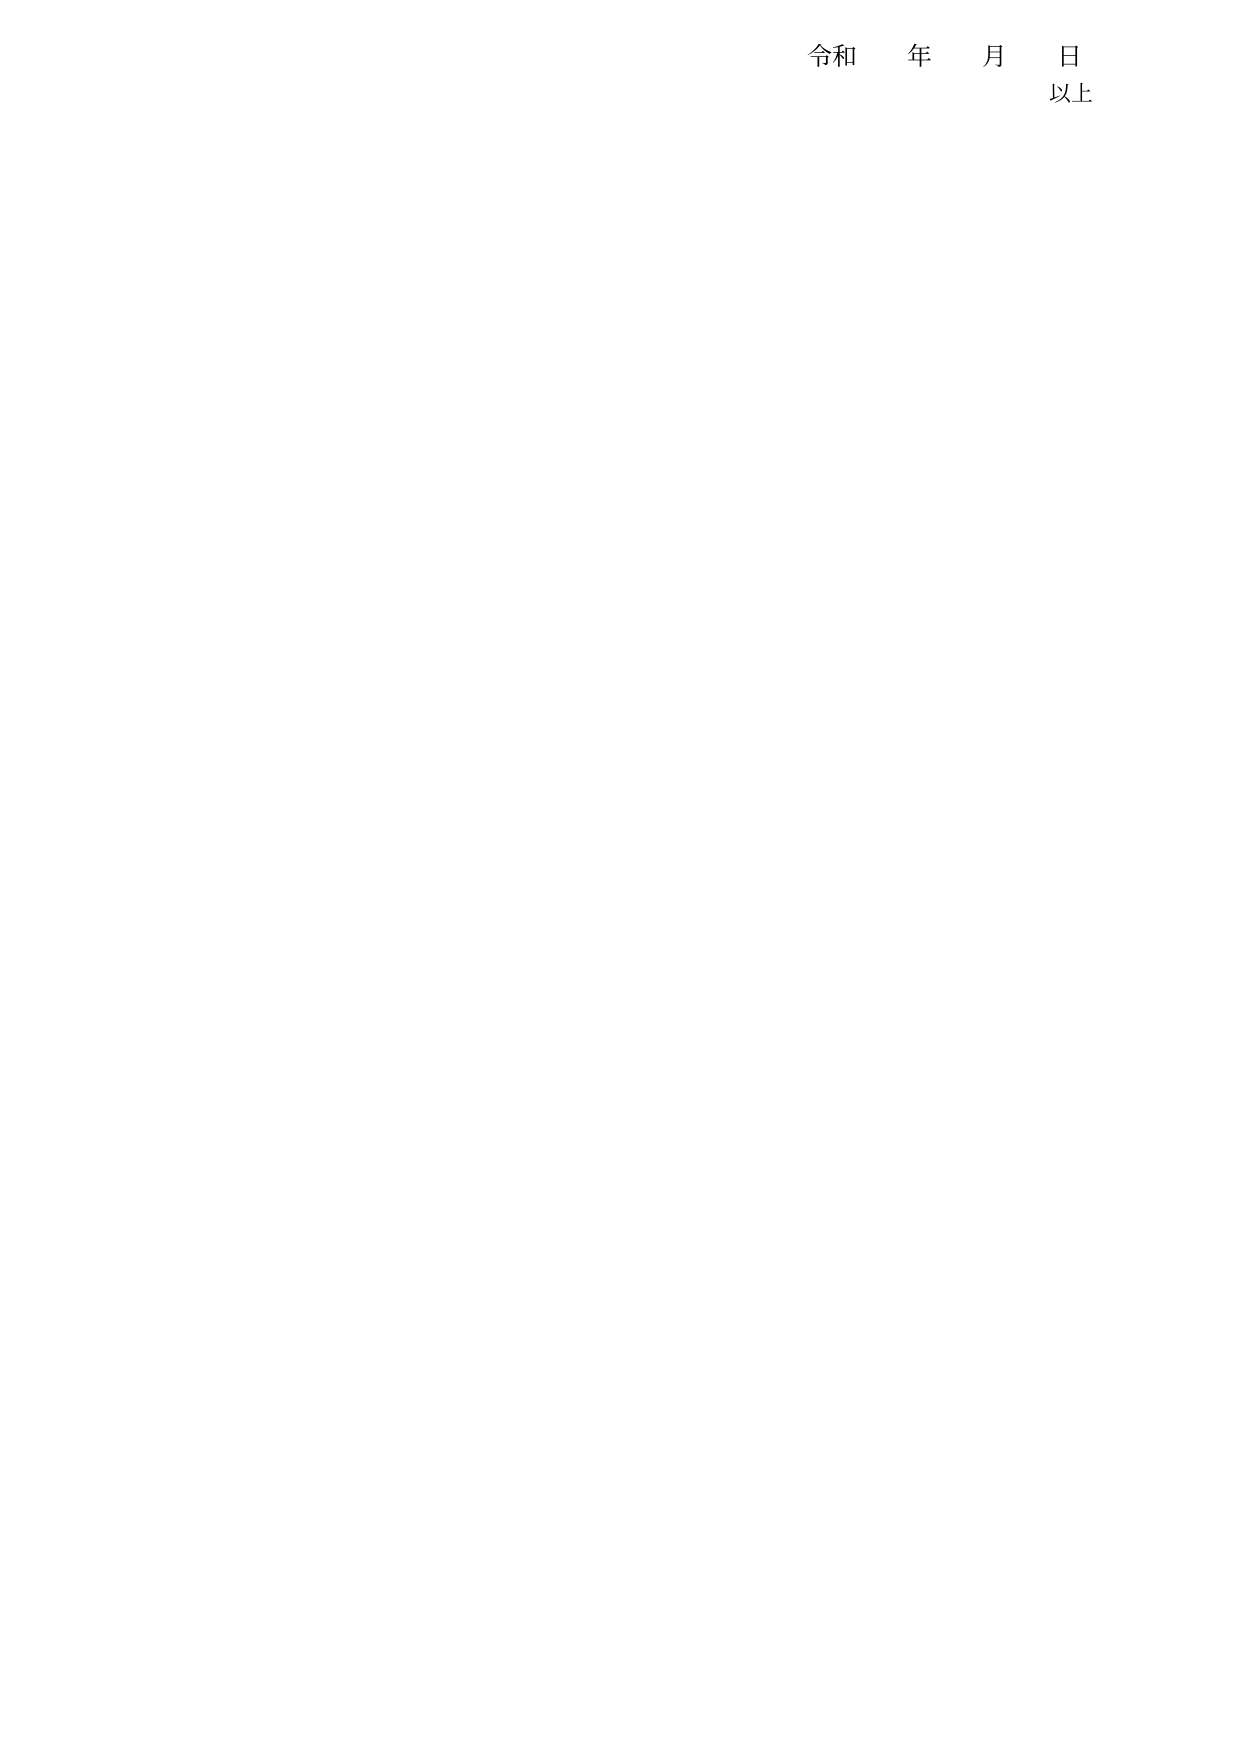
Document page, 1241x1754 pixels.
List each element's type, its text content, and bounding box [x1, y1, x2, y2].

text 以上 [148, 74, 1092, 111]
text 令和 年 月 日 [148, 36, 1092, 74]
